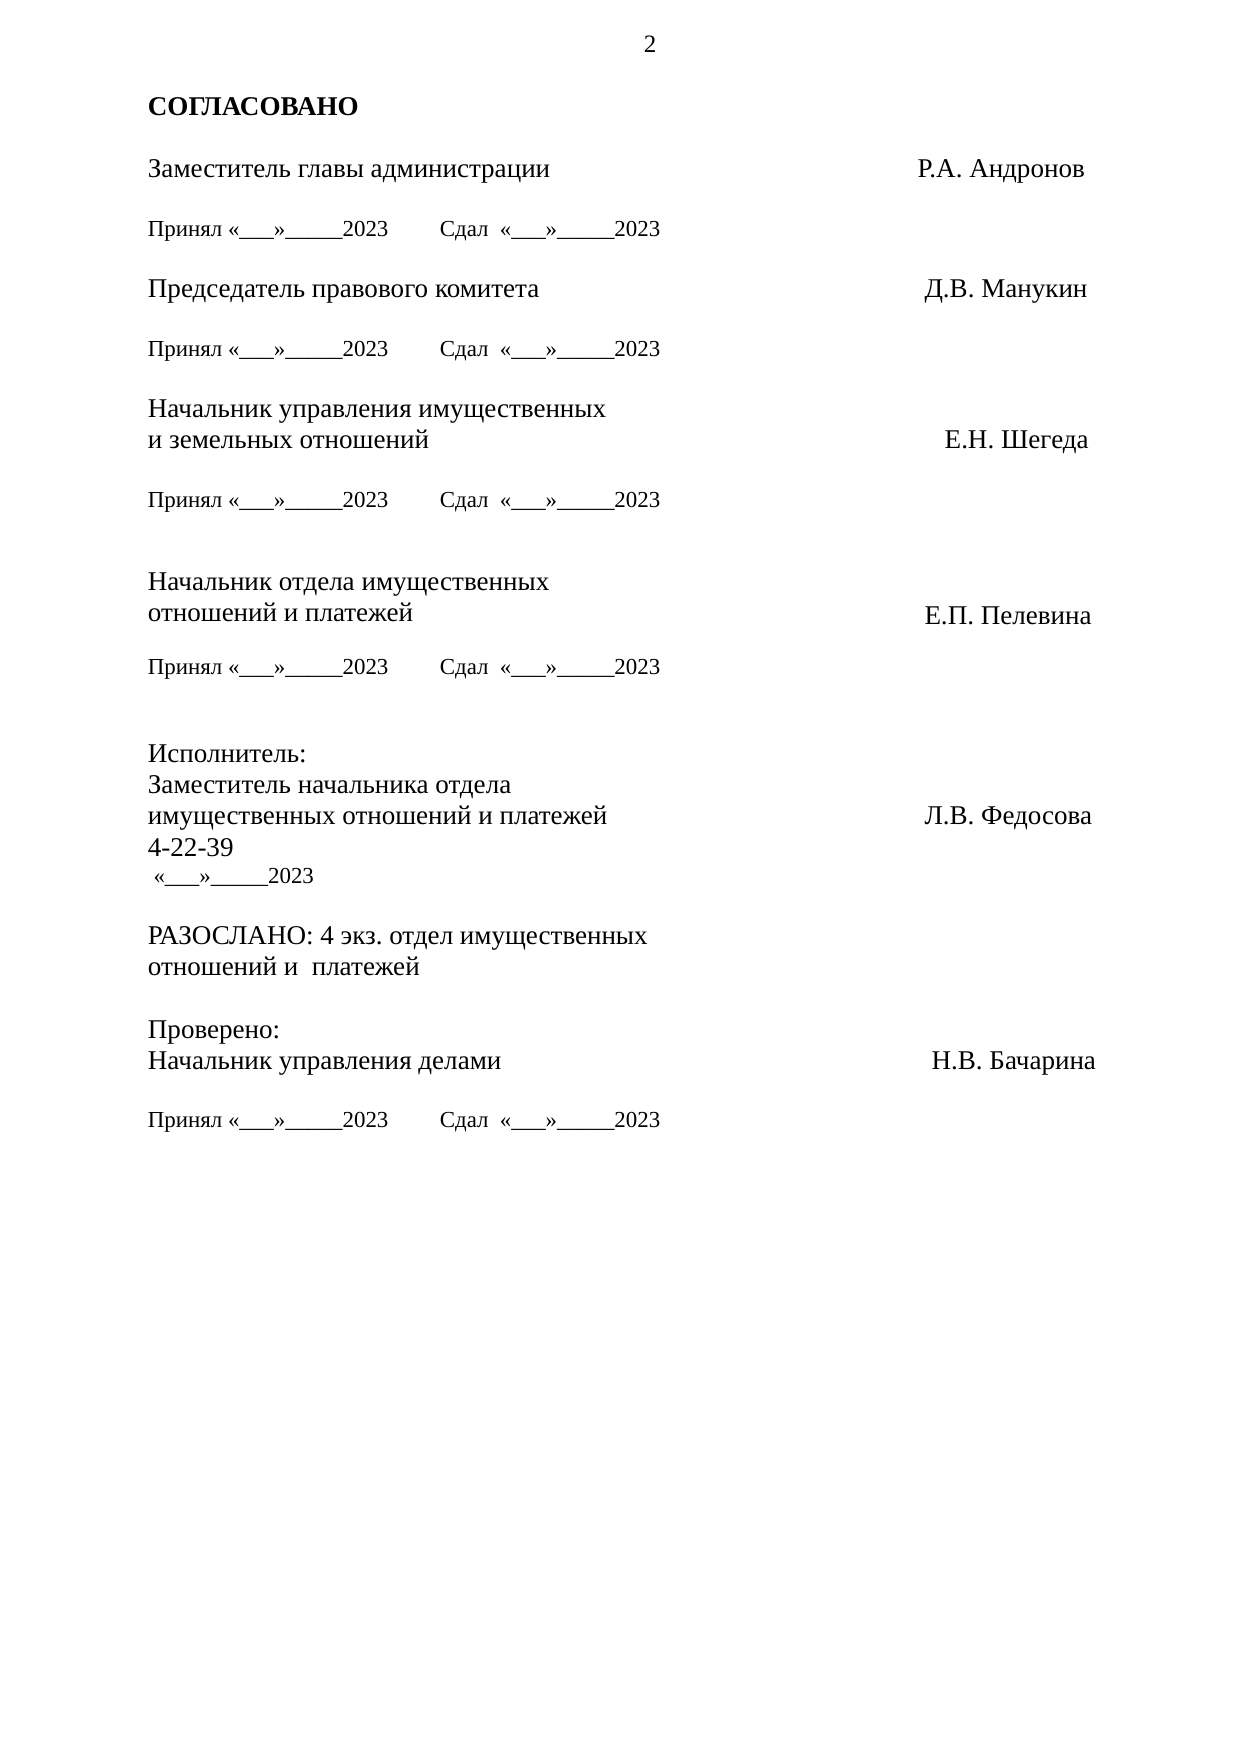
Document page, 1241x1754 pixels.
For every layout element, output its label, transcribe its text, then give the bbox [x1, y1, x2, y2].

table_header Н.В. Бачарина [920, 1013, 1133, 1106]
text СОГЛАСОВАНО [148, 90, 1152, 121]
text Принял «___»_____2023 Сдал «___»_____2023 [148, 1106, 1152, 1132]
table_cell Д.В. Манукин [886, 241, 1137, 361]
table_cell Председатель правового комитета Принял «___»_____2023 Сдал «___»_____2023 [136, 241, 886, 361]
table_header Проверено: Начальник управления делами [136, 1013, 920, 1106]
table_header Заместитель главы администрации Принял «___»_____2023 Сдал «___»_____2023 [136, 153, 886, 241]
table_header Р.А. Андронов [886, 153, 1137, 241]
table_cell Исполнитель: Заместитель начальника отдела имущественных отношений и платежей 4-22-39 «___»_____2023 РАЗОСЛАНО: 4 экз. отдел имущественных отношений и платежей [136, 737, 886, 1013]
table_cell Начальник управления имущественных и земельных отношений Принял «___»_____2023 Сдал «___»_____2023 Начальник отдела имущественных отношений и платежей Принял «___»_____2023 Сдал «___»_____2023 [136, 361, 886, 737]
table_cell Л.В. Федосова [886, 737, 1137, 1013]
table_cell Е.Н. Шегеда Е.П. Пелевина [886, 361, 1137, 737]
